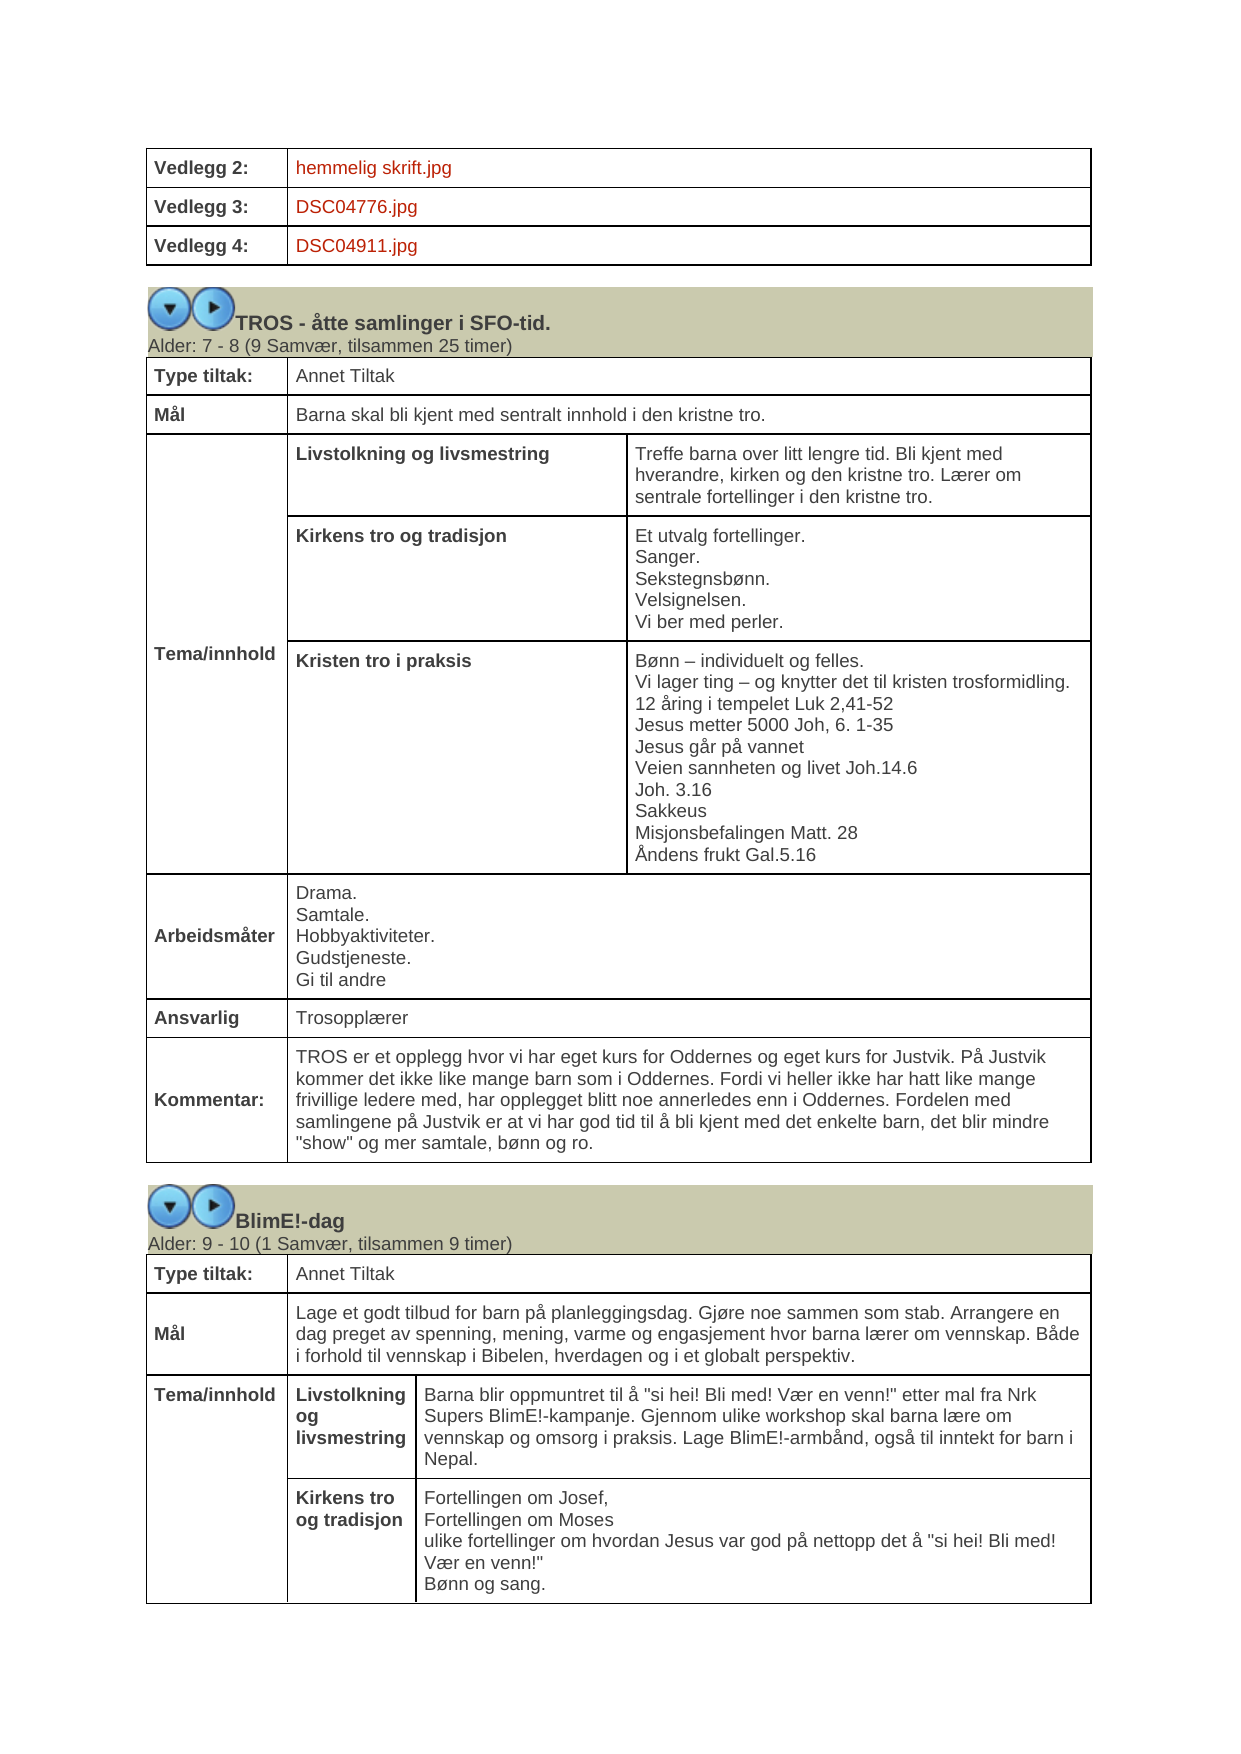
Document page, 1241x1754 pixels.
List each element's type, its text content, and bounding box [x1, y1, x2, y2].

table_cell Trosopplærer [288, 1000, 1090, 1037]
table_cell Mål [147, 396, 287, 433]
table_cell Kristen tro i praksis [288, 642, 626, 873]
table_cell DSC04911.jpg [288, 227, 1090, 264]
picture [147, 1184, 236, 1229]
text BlimE!-dag Alder: 9 - 10 (1 Samvær, tilsammen 9 timer) [148, 1185, 1093, 1254]
table_cell Treffe barna over litt lengre tid. Bli kjent med hverandre, kirken og den kristne tro. Lærer om sentrale fortellinger i den kristne tro. [628, 435, 1090, 515]
table_cell Bønn – individuelt og felles. Vi lager ting – og knytter det til kristen trosformidling. 12 åring i tempelet Luk 2,41-52 Jesus metter 5000 Joh, 6. 1-35 Jesus går på vannet Veien sannheten og livet Joh.14.6 Joh. 3.16 Sakkeus Misjonsbefalingen Matt. 28 Åndens frukt Gal.5.16 [628, 642, 1090, 873]
table_cell Lage et godt tilbud for barn på planleggingsdag. Gjøre noe sammen som stab. Arrangere en dag preget av spenning, mening, varme og engasjement hvor barna lærer om vennskap. Både i forhold til vennskap i Bibelen, hverdagen og i et globalt perspektiv. [288, 1294, 1090, 1374]
table_cell Vedlegg 4: [147, 227, 287, 264]
table_header Type tiltak: [147, 358, 287, 394]
table_cell Vedlegg 3: [147, 188, 287, 225]
table_cell hemmelig skrift.jpg [288, 149, 1090, 186]
table_cell Barna blir oppmuntret til å "si hei! Bli med! Vær en venn!" etter mal fra Nrk Supers BlimE!-kampanje. Gjennom ulike workshop skal barna lære om vennskap og omsorg i praksis. Lage BlimE!-armbånd, også til inntekt for barn i Nepal. [417, 1376, 1090, 1477]
text TROS - åtte samlinger i SFO-tid. Alder: 7 - 8 (9 Samvær, tilsammen 25 timer) [148, 287, 1093, 357]
table_cell Kirkens tro og tradisjon [288, 517, 626, 640]
table_cell TROS er et opplegg hvor vi har eget kurs for Oddernes og eget kurs for Justvik. På Justvik kommer det ikke like mange barn som i Oddernes. Fordi vi heller ikke har hatt like mange frivillige ledere med, har opplegget blitt noe annerledes enn i Oddernes. Fordelen med samlingene på Justvik er at vi har god tid til å bli kjent med det enkelte barn, det blir mindre "show" og mer samtale, bønn og ro. [288, 1038, 1090, 1162]
table_cell Tema/innhold [147, 435, 287, 873]
table_cell Livstolkning og livsmestring [288, 1376, 415, 1477]
table_header Annet Tiltak [288, 1255, 1090, 1292]
table_cell Livstolkning og livsmestring [288, 435, 626, 515]
table_header Annet Tiltak [288, 358, 1090, 394]
table_cell Tema/innhold [147, 1376, 287, 1602]
table_cell DSC04776.jpg [288, 188, 1090, 225]
table_header Type tiltak: [147, 1255, 287, 1292]
table_cell Barna skal bli kjent med sentralt innhold i den kristne tro. [288, 396, 1090, 433]
table_cell Kommentar: [147, 1038, 287, 1162]
table_cell Vedlegg 2: [147, 149, 287, 186]
picture [147, 287, 236, 331]
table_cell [288, 1479, 415, 1602]
table_cell Mål [147, 1294, 287, 1374]
table_cell Arbeidsmåter [147, 875, 287, 998]
table_cell Ansvarlig [147, 1000, 287, 1037]
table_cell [417, 1479, 1090, 1602]
table_cell Drama. Samtale. Hobbyaktiviteter. Gudstjeneste. Gi til andre [288, 875, 1090, 998]
table_cell Et utvalg fortellinger. Sanger. Sekstegnsbønn. Velsignelsen. Vi ber med perler. [628, 517, 1090, 640]
